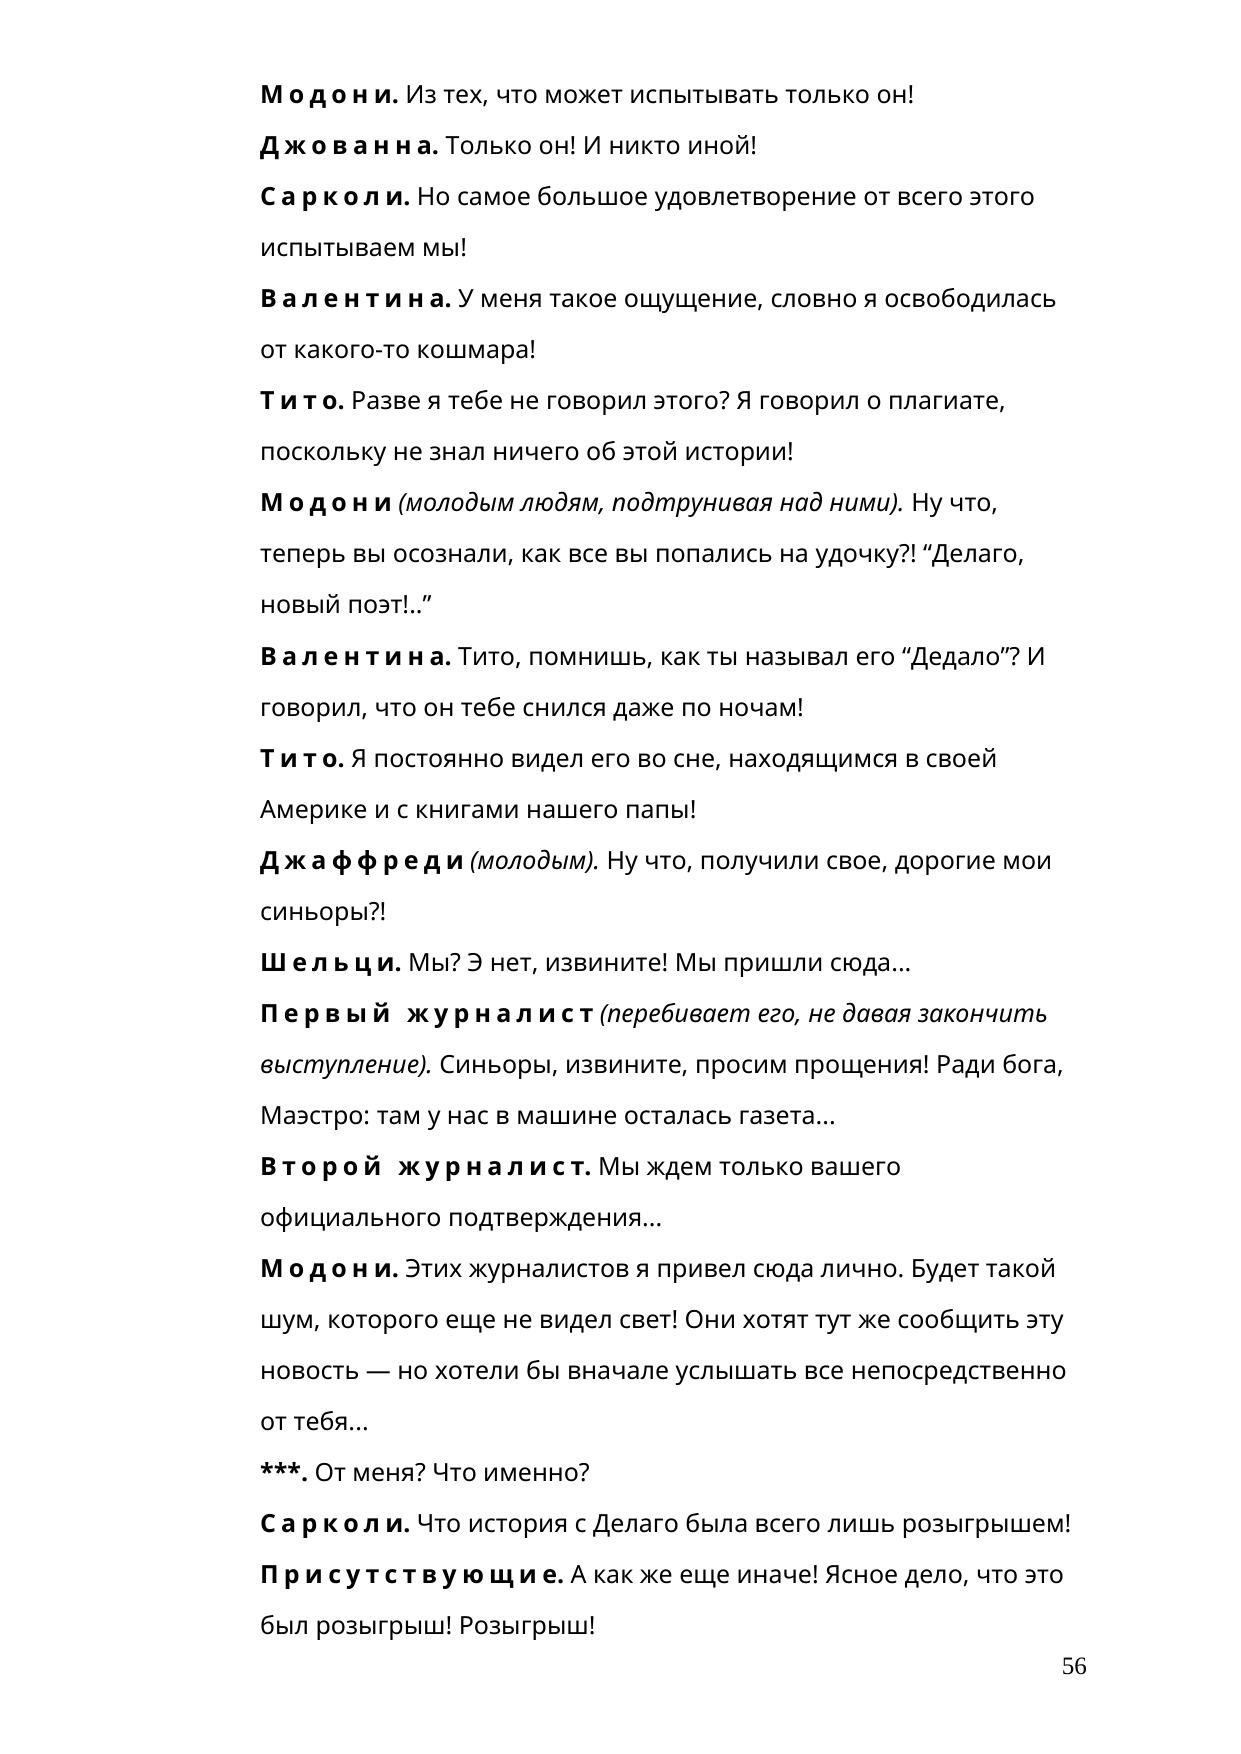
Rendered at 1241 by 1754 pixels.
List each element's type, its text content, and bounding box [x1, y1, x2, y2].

text Тито. Я постоянно видел его во сне, находящимся в своей Америке и с книгами нашего папы! [260, 740, 1087, 825]
text Джаффреди (молодым). Ну что, получили свое, дорогие мои синьоры?! [260, 842, 1087, 927]
text Модони. Из тех, что может испытывать только он! [260, 77, 1087, 111]
text Сарколи. Что история с Делаго была всего лишь розыгрышем! [260, 1506, 1087, 1540]
text Модони. Этих журналистов я привел сюда лично. Будет такой шум, которого еще не видел свет! Они хотят тут же сообщить эту новость — но хотели бы вначале услышать все непосредственно от тебя... [260, 1251, 1087, 1438]
text Тито. Разве я тебе не говорил этого? Я говорил о плагиате, поскольку не знал ничего об этой истории! [260, 383, 1087, 468]
text Валентина. У меня такое ощущение, словно я освободилась от какого-то кошмара! [260, 281, 1087, 366]
text Модони (молодым людям, подтрунивая над ними). Ну что, теперь вы осознали, как все вы попались на удочку?! “Делаго, новый поэт!..” [260, 485, 1087, 621]
text Присутствующие. А как же еще иначе! Ясное дело, что это был розыгрыш! Розыгрыш! [260, 1557, 1087, 1642]
text Джованна. Только он! И никто иной! [260, 128, 1087, 162]
text Второй журналист. Мы ждем только вашего официального подтверждения... [260, 1149, 1087, 1234]
text Первый журналист (перебивает его, не давая закончить выступление). Синьоры, извините, просим прощения! Ради бога, Маэстро: там у нас в машине осталась газета... [260, 996, 1087, 1132]
text Шельци. Мы? Э нет, извините! Мы пришли сюда... [260, 944, 1087, 978]
text ***. От меня? Что именно? [260, 1455, 1087, 1489]
text Сарколи. Но самое большое удовлетворение от всего этого испытываем мы! [260, 179, 1087, 264]
text Валентина. Тито, помнишь, как ты называл его “Дедало”? И говорил, что он тебе снился даже по ночам! [260, 638, 1087, 723]
